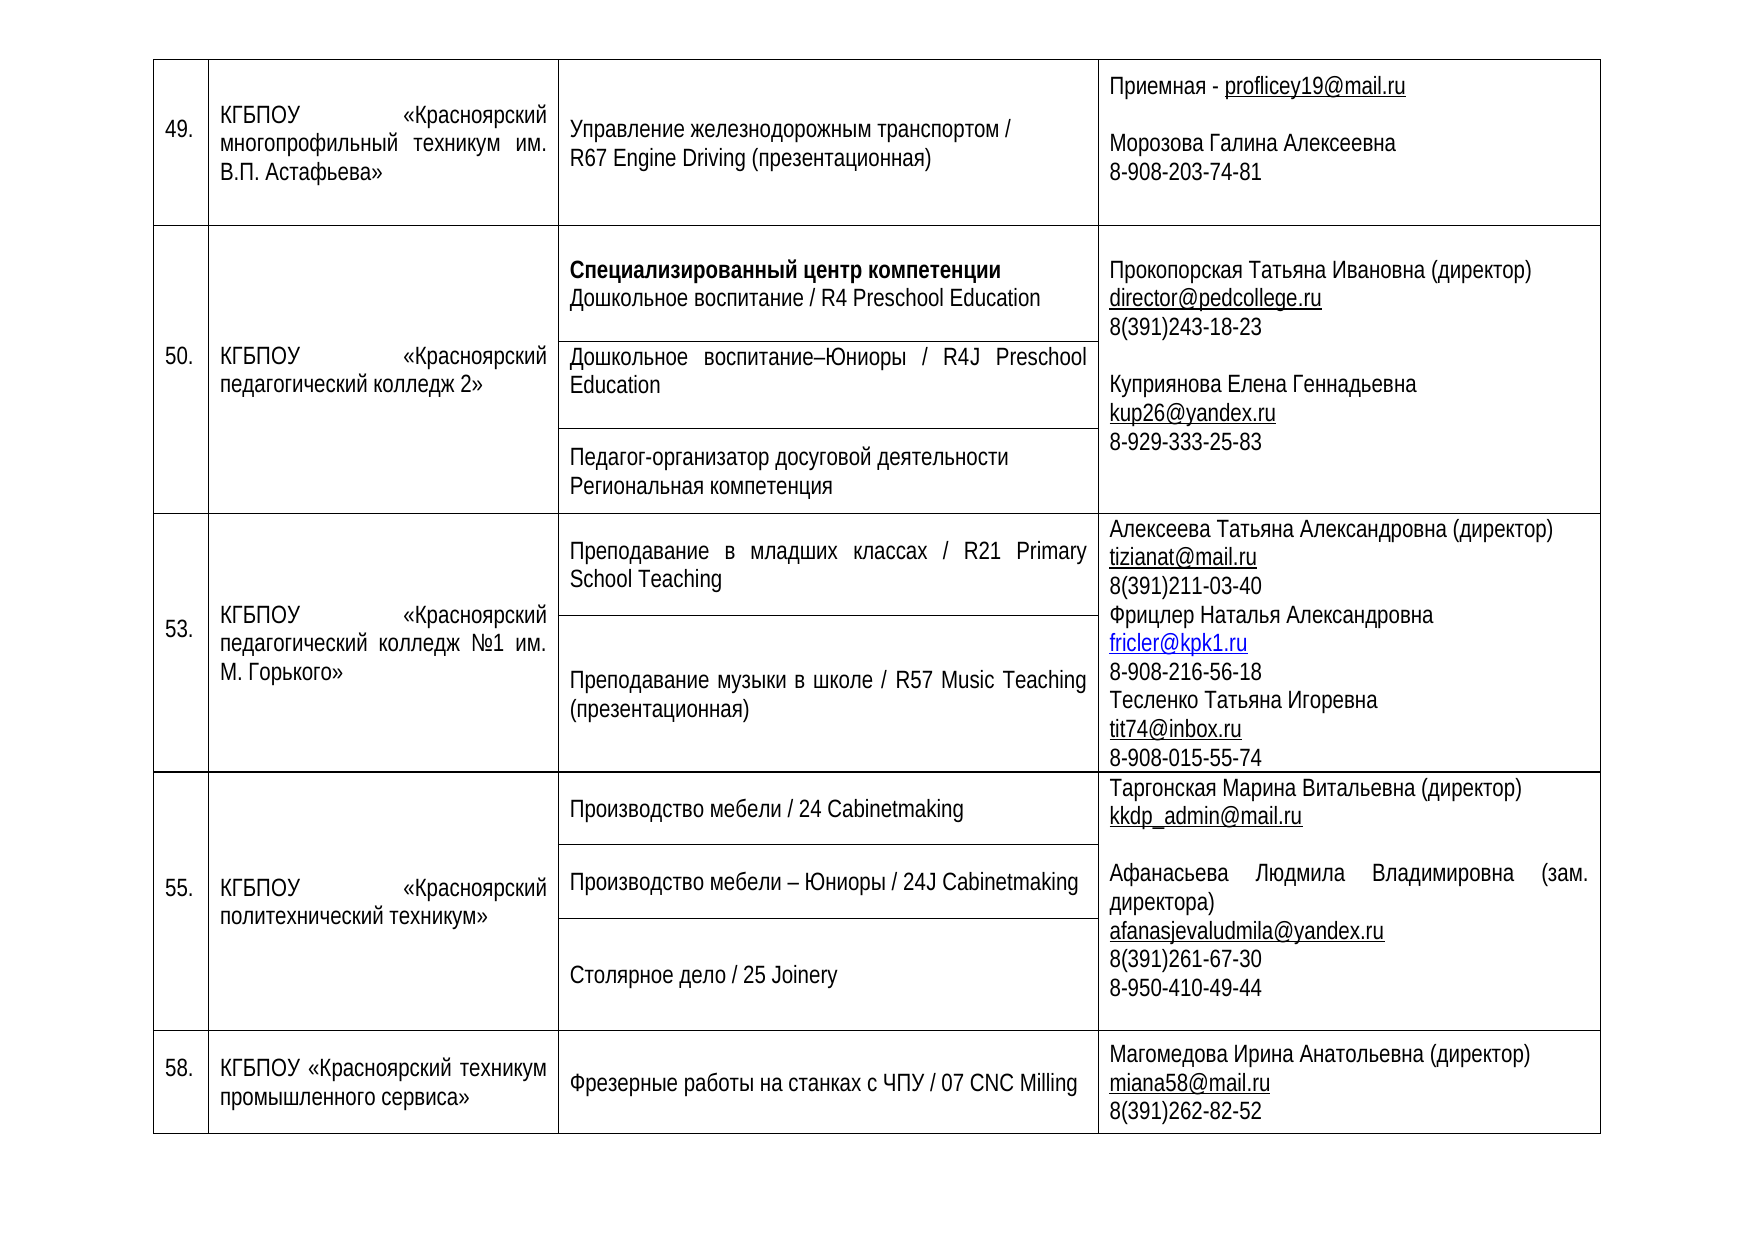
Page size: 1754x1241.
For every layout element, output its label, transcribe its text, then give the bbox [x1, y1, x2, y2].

table_cell Преподавание музыки в школе / R57 Music Teaching (презентационная) [559, 616, 1098, 771]
table_cell КГБПОУ «Красноярский педагогический колледж 2» [209, 226, 558, 513]
table_cell Педагог-организатор досуговой деятельности Региональная компетенция [559, 429, 1098, 513]
table_cell Специализированный центр компетенции Дошкольное воспитание / R4 Preschool Education [559, 226, 1098, 341]
table_cell КГБПОУ «Красноярский педагогический колледж №1 им. М. Горького» [209, 514, 558, 771]
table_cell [209, 1031, 558, 1133]
table_cell Дошкольное воспитание–Юниоры / R4J Preschool Education [559, 342, 1098, 428]
table_cell Алексеева Татьяна Александровна (директор) tizianat@mail.ru 8(391)211-03-40 Фрицлер Наталья Александровна fricler@kpk1.ru 8-908-216-56-18 Тесленко Татьяна Игоревна tit74@inbox.ru 8-908-015-55-74 [1099, 514, 1600, 771]
table_cell Столярное дело / 25 Joinery [559, 919, 1098, 1030]
table_cell [154, 514, 208, 771]
table_cell Таргонская Марина Витальевна (директор) kkdp_admin@mail.ru Афанасьева Людмила Владимировна (зам. директора) afanasjevaludmila@yandex.ru 8(391)261-67-30 8-950-410-49-44 [1099, 773, 1600, 1030]
table_cell Преподавание в младших классах / R21 Primary School Teaching [559, 514, 1098, 615]
table_cell [154, 226, 208, 513]
table_cell КГБПОУ «Красноярский политехнический техникум» [209, 773, 558, 1030]
table_cell КГБПОУ «Красноярский многопрофильный техникум им. В.П. Астафьева» [209, 60, 558, 225]
table_cell [154, 773, 208, 1030]
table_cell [1099, 1031, 1600, 1133]
table_cell Управление железнодорожным транспортом / R67 Engine Driving (презентационная) [559, 60, 1098, 225]
table_cell Фрезерные работы на станках с ЧПУ / 07 CNC Milling [559, 1031, 1098, 1133]
table_cell Производство мебели – Юниоры / 24J Cabinetmaking [559, 845, 1098, 917]
table_cell [154, 60, 208, 225]
table_cell Прокопорская Татьяна Ивановна (директор) director@pedcollege.ru 8(391)243-18-23 Куприянова Елена Геннадьевна kup26@yandex.ru 8-929-333-25-83 [1099, 226, 1600, 513]
table_cell Приемная - proflicey19@mail.ru Морозова Галина Алексеевна 8-908-203-74-81 [1099, 60, 1600, 225]
table_cell [154, 1031, 208, 1133]
table_cell Производство мебели / 24 Cabinetmaking [559, 773, 1098, 844]
